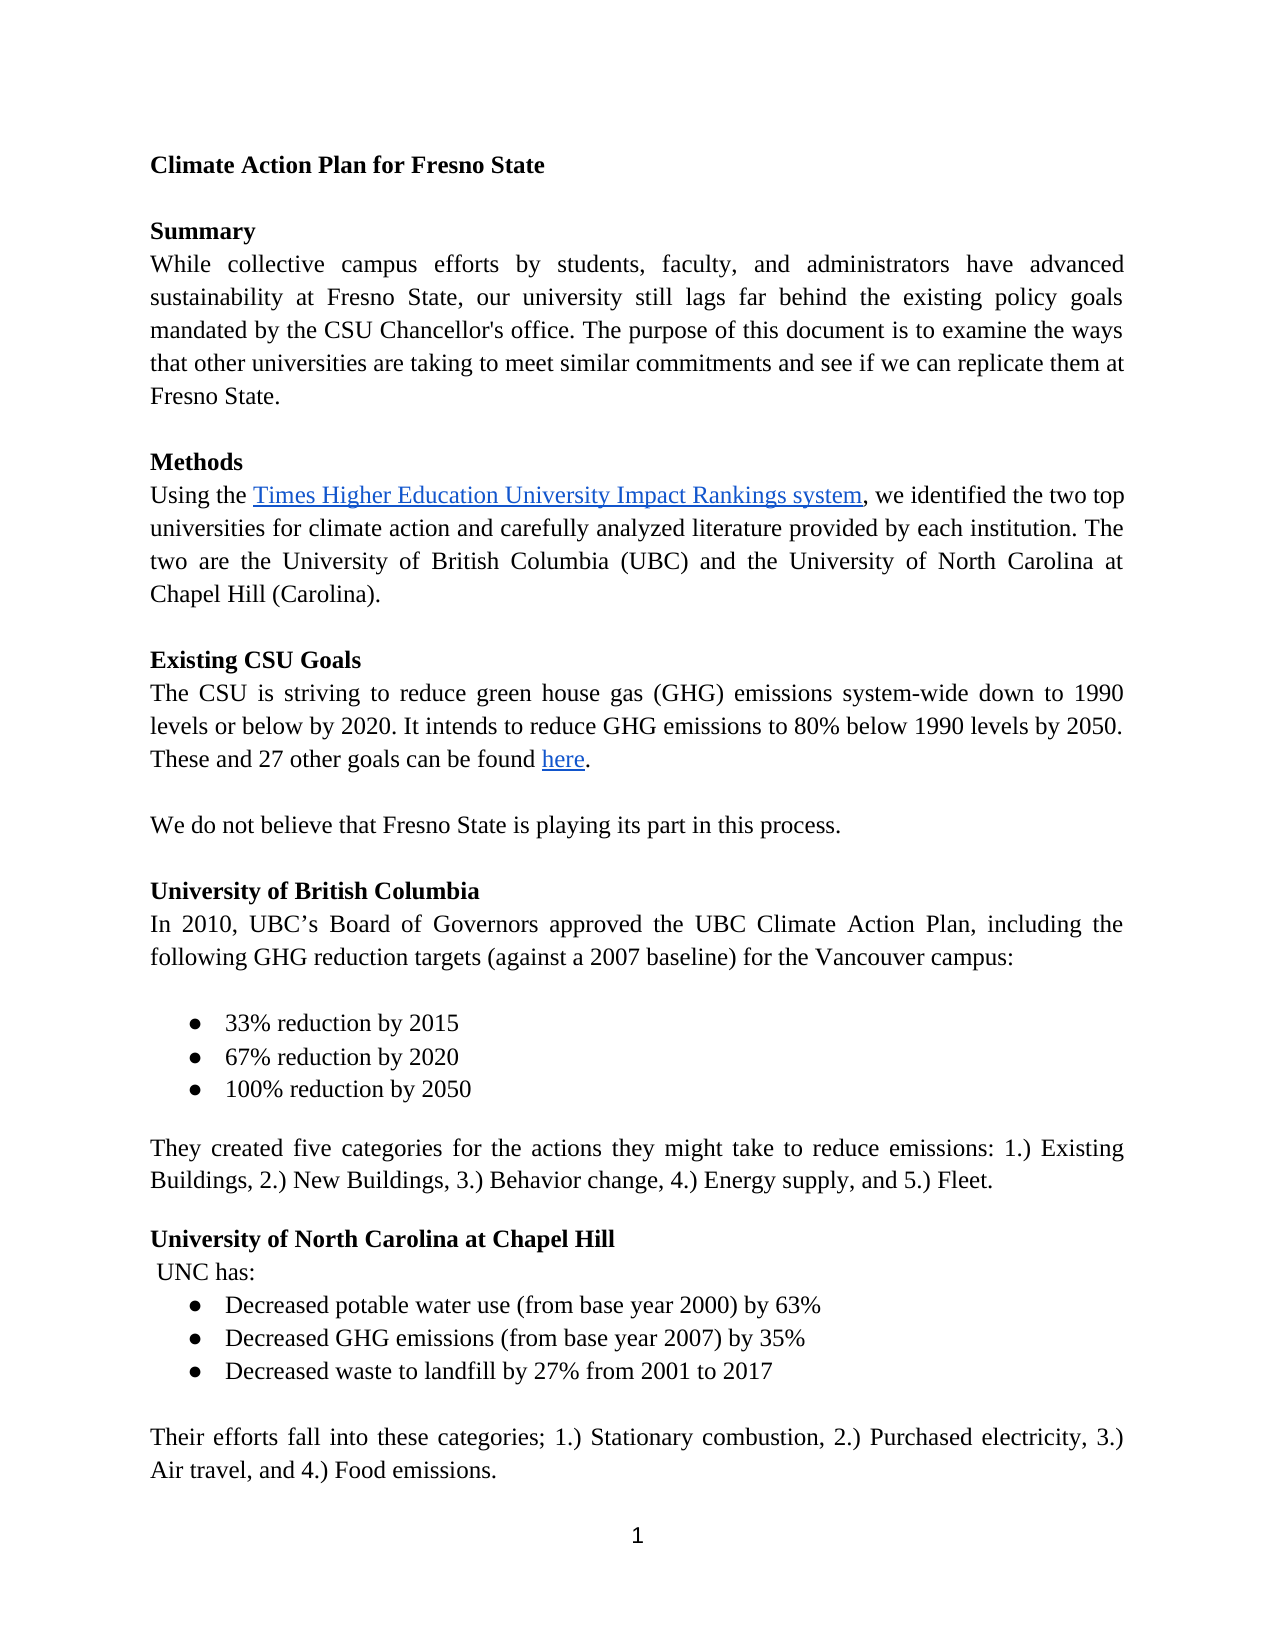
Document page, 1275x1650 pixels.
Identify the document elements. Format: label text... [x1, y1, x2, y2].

text Summary [150, 216, 1125, 245]
list Decreased waste to landfill by 27% from 2001 to 2017 [187, 1356, 1125, 1384]
list Decreased potable water use (from base year 2000) by 63% [187, 1290, 1125, 1318]
text University of North Carolina at Chapel Hill [150, 1224, 1125, 1252]
list 33% reduction by 2015 [187, 1008, 1125, 1037]
text University of British Columbia [150, 876, 1125, 905]
list Decreased GHG emissions (from base year 2007) by 35% [187, 1323, 1125, 1351]
text We do not believe that Fresno State is playing its part in this process. [150, 810, 1125, 839]
list 67% reduction by 2020 [187, 1042, 1125, 1070]
list 100% reduction by 2050 [187, 1074, 1125, 1103]
text Their efforts fall into these categories; 1.) Stationary combustion, 2.) Purchased electricity, 3.) Air travel, and 4.) Food emissions. [150, 1422, 1125, 1483]
text In 2010, UBC’s Board of Governors approved the UBC Climate Action Plan, including the following GHG reduction targets (against a 2007 baseline) for the Vancouver campus: [150, 909, 1125, 971]
text While collective campus efforts by students, faculty, and administrators have advanced sustainability at Fresno State, our university still lags far behind the existing policy goals mandated by the CSU Chancellor's office. The purpose of this document is to examine the ways that other universities are taking to meet similar commitments and see if we can replicate them at Fresno State. [150, 249, 1125, 410]
text Climate Action Plan for Fresno State [150, 150, 1125, 179]
text Methods [150, 447, 1125, 476]
text UNC has: [150, 1257, 1125, 1285]
text Using the Times Higher Education University Impact Rankings system, we identified the two top universities for climate action and carefully analyzed literature provided by each institution. The two are the University of British Columbia (UBC) and the University of North Carolina at Chapel Hill (Carolina). [150, 480, 1125, 608]
text They created five categories for the actions they might take to reduce emissions: 1.) Existing Buildings, 2.) New Buildings, 3.) Behavior change, 4.) Energy supply, and 5.) Fleet. [150, 1133, 1125, 1194]
text Existing CSU Goals [150, 645, 1125, 674]
text The CSU is striving to reduce green house gas (GHG) emissions system-wide down to 1990 levels or below by 2020. It intends to reduce GHG emissions to 80% below 1990 levels by 2050. These and 27 other goals can be found here. [150, 678, 1125, 773]
